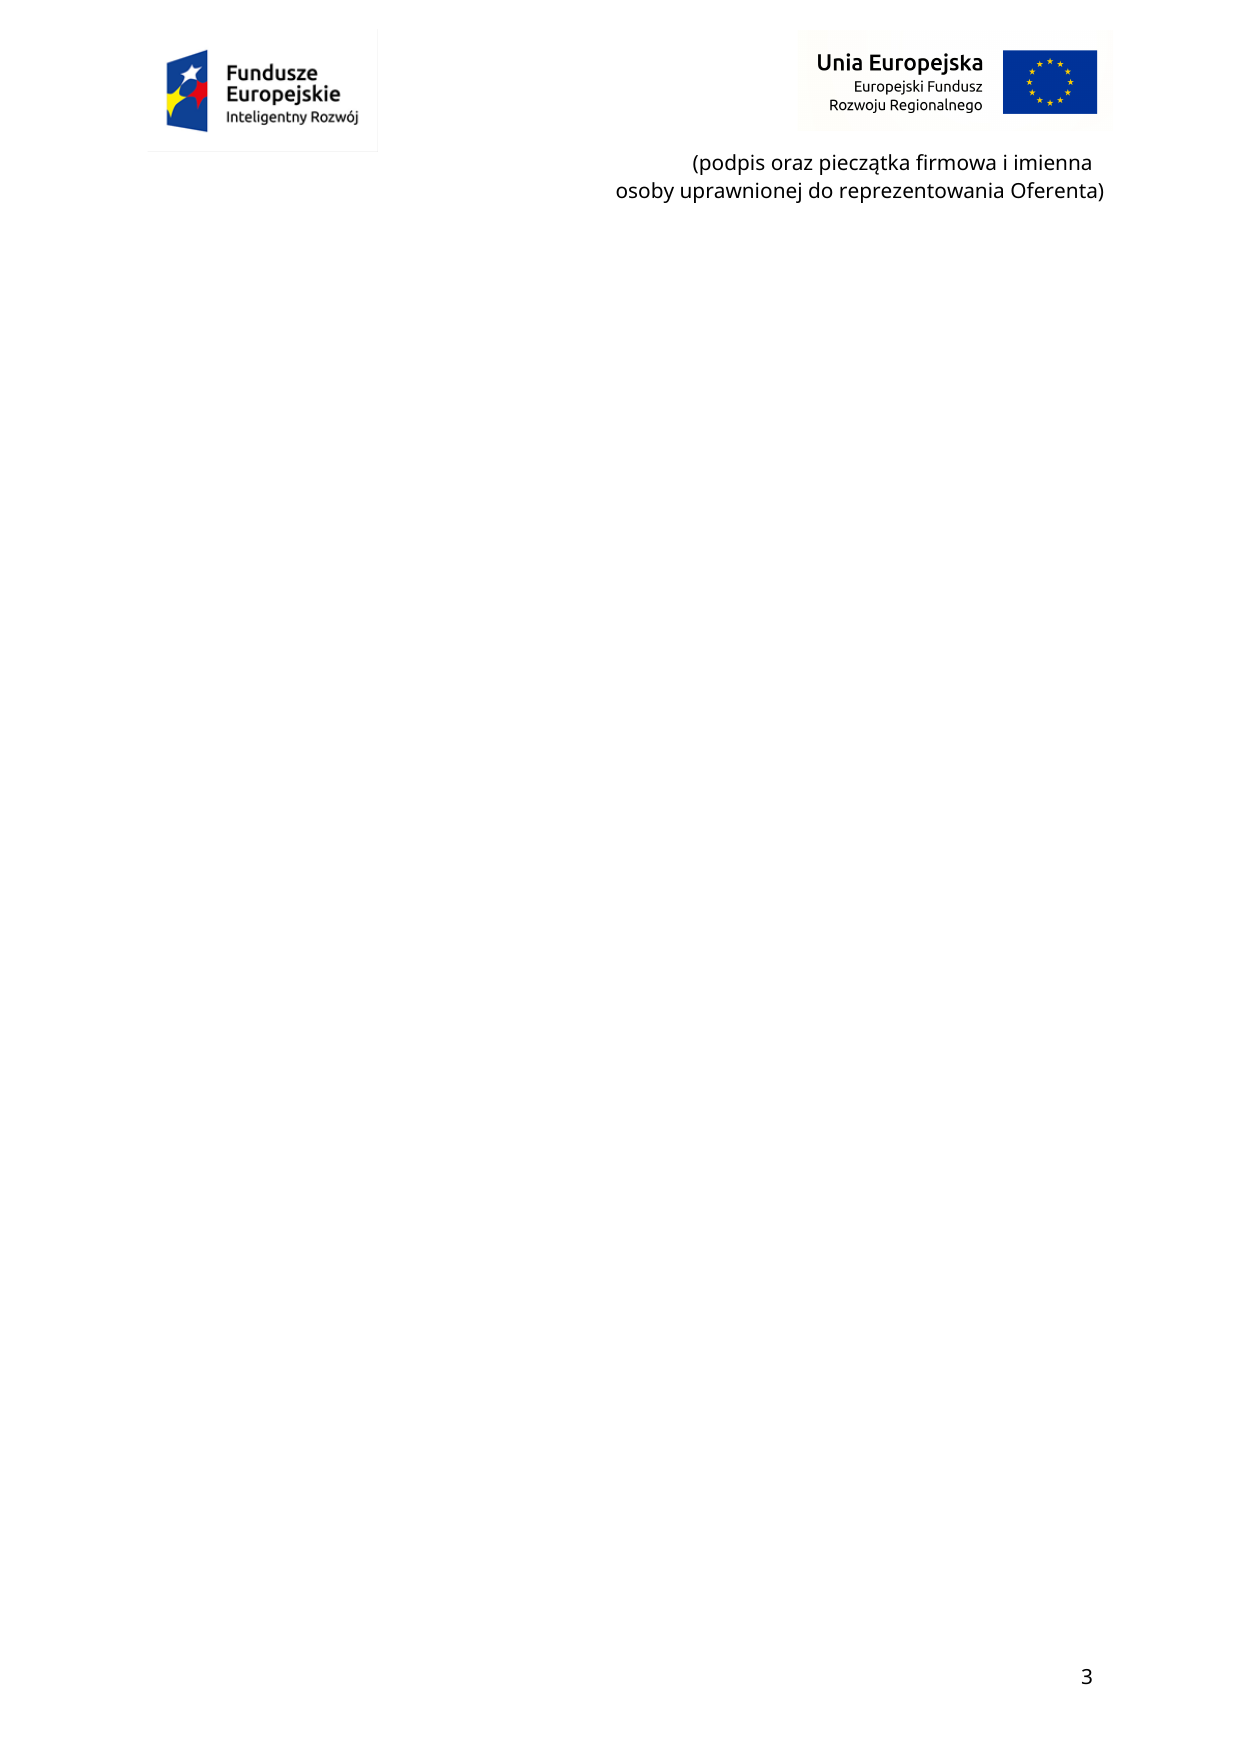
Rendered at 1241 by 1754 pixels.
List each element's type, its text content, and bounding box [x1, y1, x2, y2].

text (podpis oraz pieczątka firmowa i imienna [148, 148, 1093, 176]
picture [797, 30, 1113, 131]
picture [147, 29, 379, 153]
text osoby uprawnionej do reprezentowania Oferenta) [148, 176, 1104, 204]
